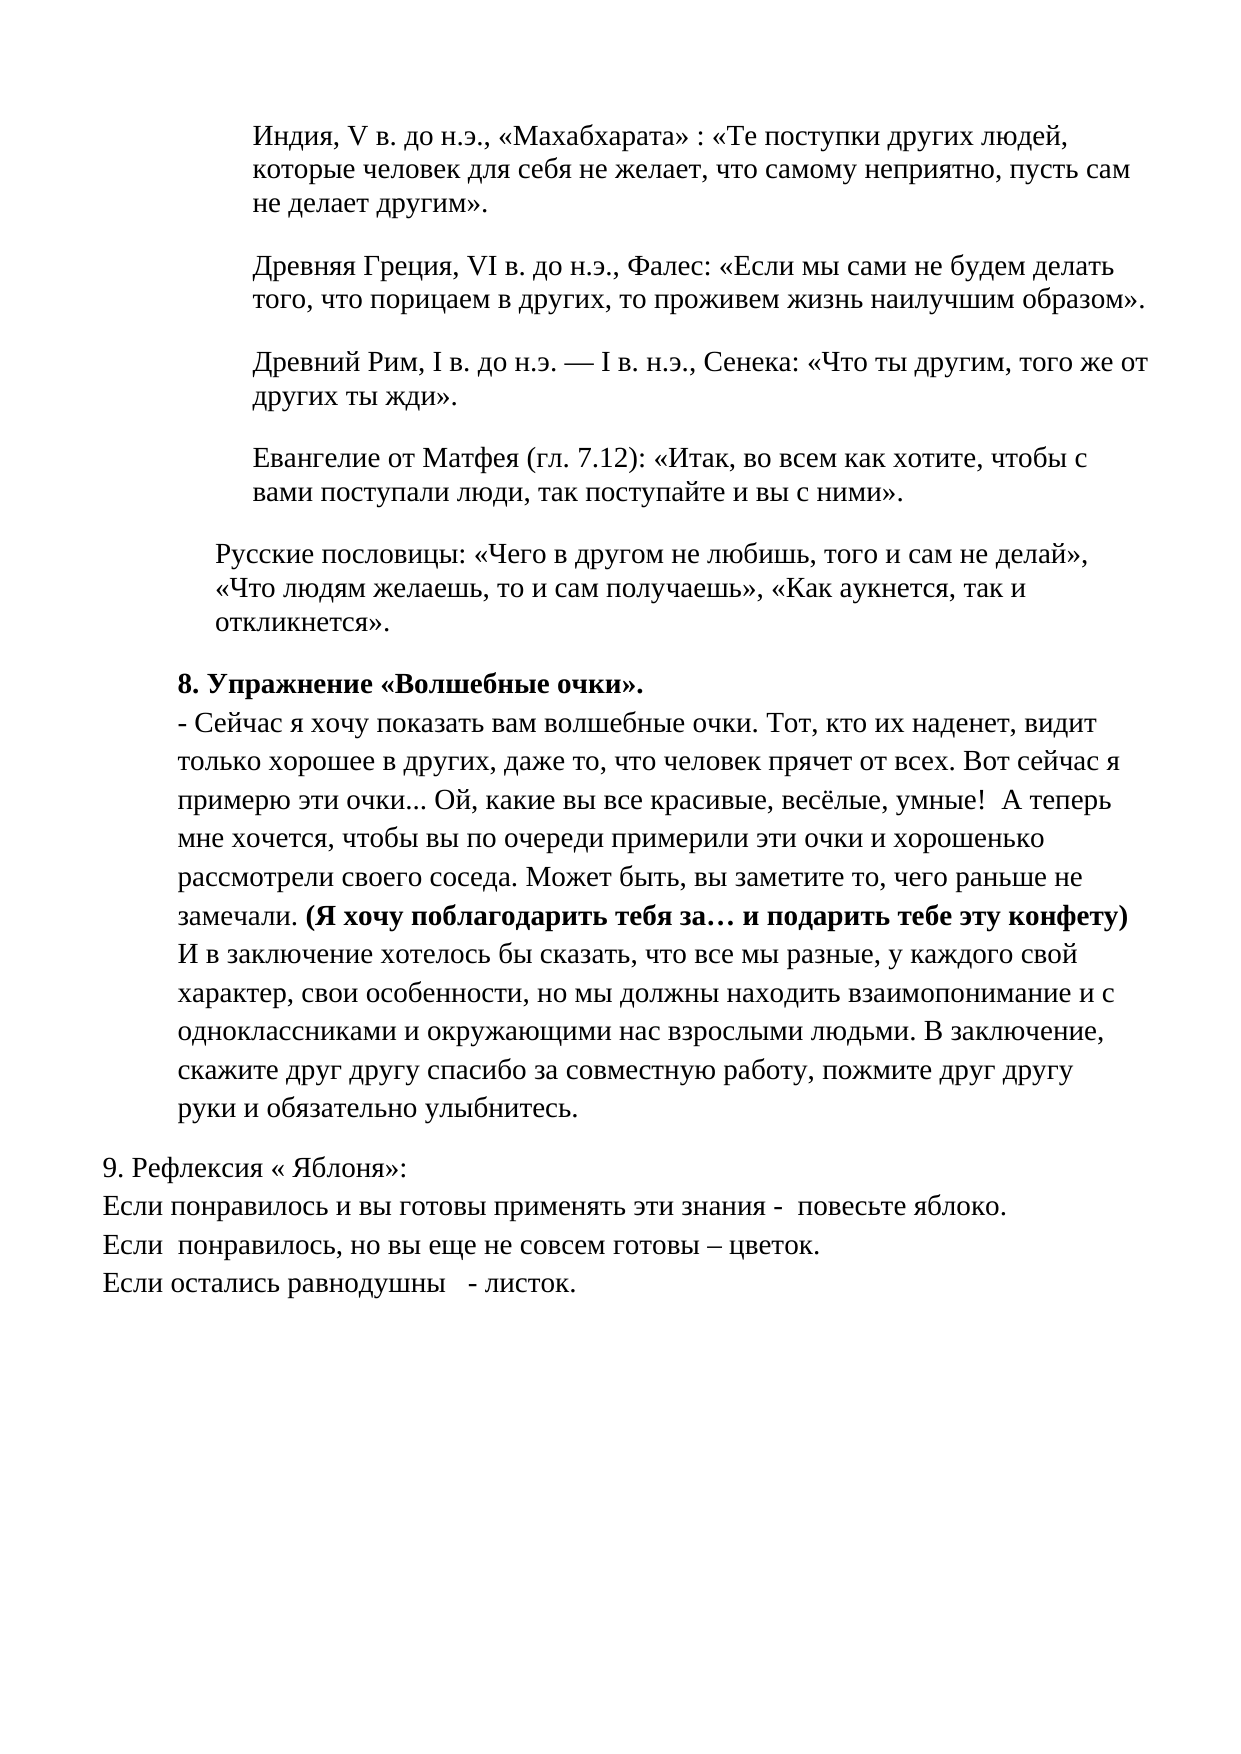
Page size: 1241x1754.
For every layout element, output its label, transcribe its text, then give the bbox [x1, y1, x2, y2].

text Древний Рим, I в. до н.э. — I в. н.э., Сенека: «Что ты другим, того же от других ты жди». [252, 344, 1152, 411]
text Индия, V в. до н.э., «Махабхарата» : «Те поступки других людей, которые человек для себя не желает, что самому неприятно, пусть сам не делает другим». [252, 118, 1152, 219]
text 9. Рефлексия « Яблоня»: Если понравилось и вы готовы применять эти знания - повесьте яблоко. Если понравилось, но вы еще не совсем готовы – цветок. Если остались равнодушны - листок. [102, 1150, 1152, 1299]
text 8. Упражнение «Волшебные очки». - Сейчас я хочу показать вам волшебные очки. Тот, кто их наденет, видит только хорошее в других, даже то, что человек прячет от всех. Вот сейчас я примерю эти очки... Ой, какие вы все красивые, весёлые, умные! А теперь мне хочется, чтобы вы по очереди примерили эти очки и хорошенько рассмотрели своего соседа. Может быть, вы заметите то, чего раньше не замечали. (Я хочу поблагодарить тебя за… и подарить тебе эту конфету) И в заключение хотелось бы сказать, что все мы разные, у каждого свой характер, свои особенности, но мы должны находить взаимопонимание и с одноклассниками и окружающими нас взрослыми людьми. В заключение, скажите друг другу спасибо за совместную работу, пожмите друг другу руки и обязательно улыбнитесь. [177, 666, 1137, 1124]
text Древняя Греция, VI в. до н.э., Фалес: «Если мы сами не будем делать того, что порицаем в других, то проживем жизнь наилучшим образом». [252, 248, 1152, 315]
text Русские пословицы: «Чего в другом не любишь, того и сам не делай», «Что людям желаешь, то и сам получаешь», «Как аукнется, так и откликнется». [215, 537, 1152, 637]
text Евангелие от Матфея (гл. 7.12): «Итак, во всем как хотите, чтобы с вами поступали люди, так поступайте и вы с ними». [252, 440, 1152, 507]
